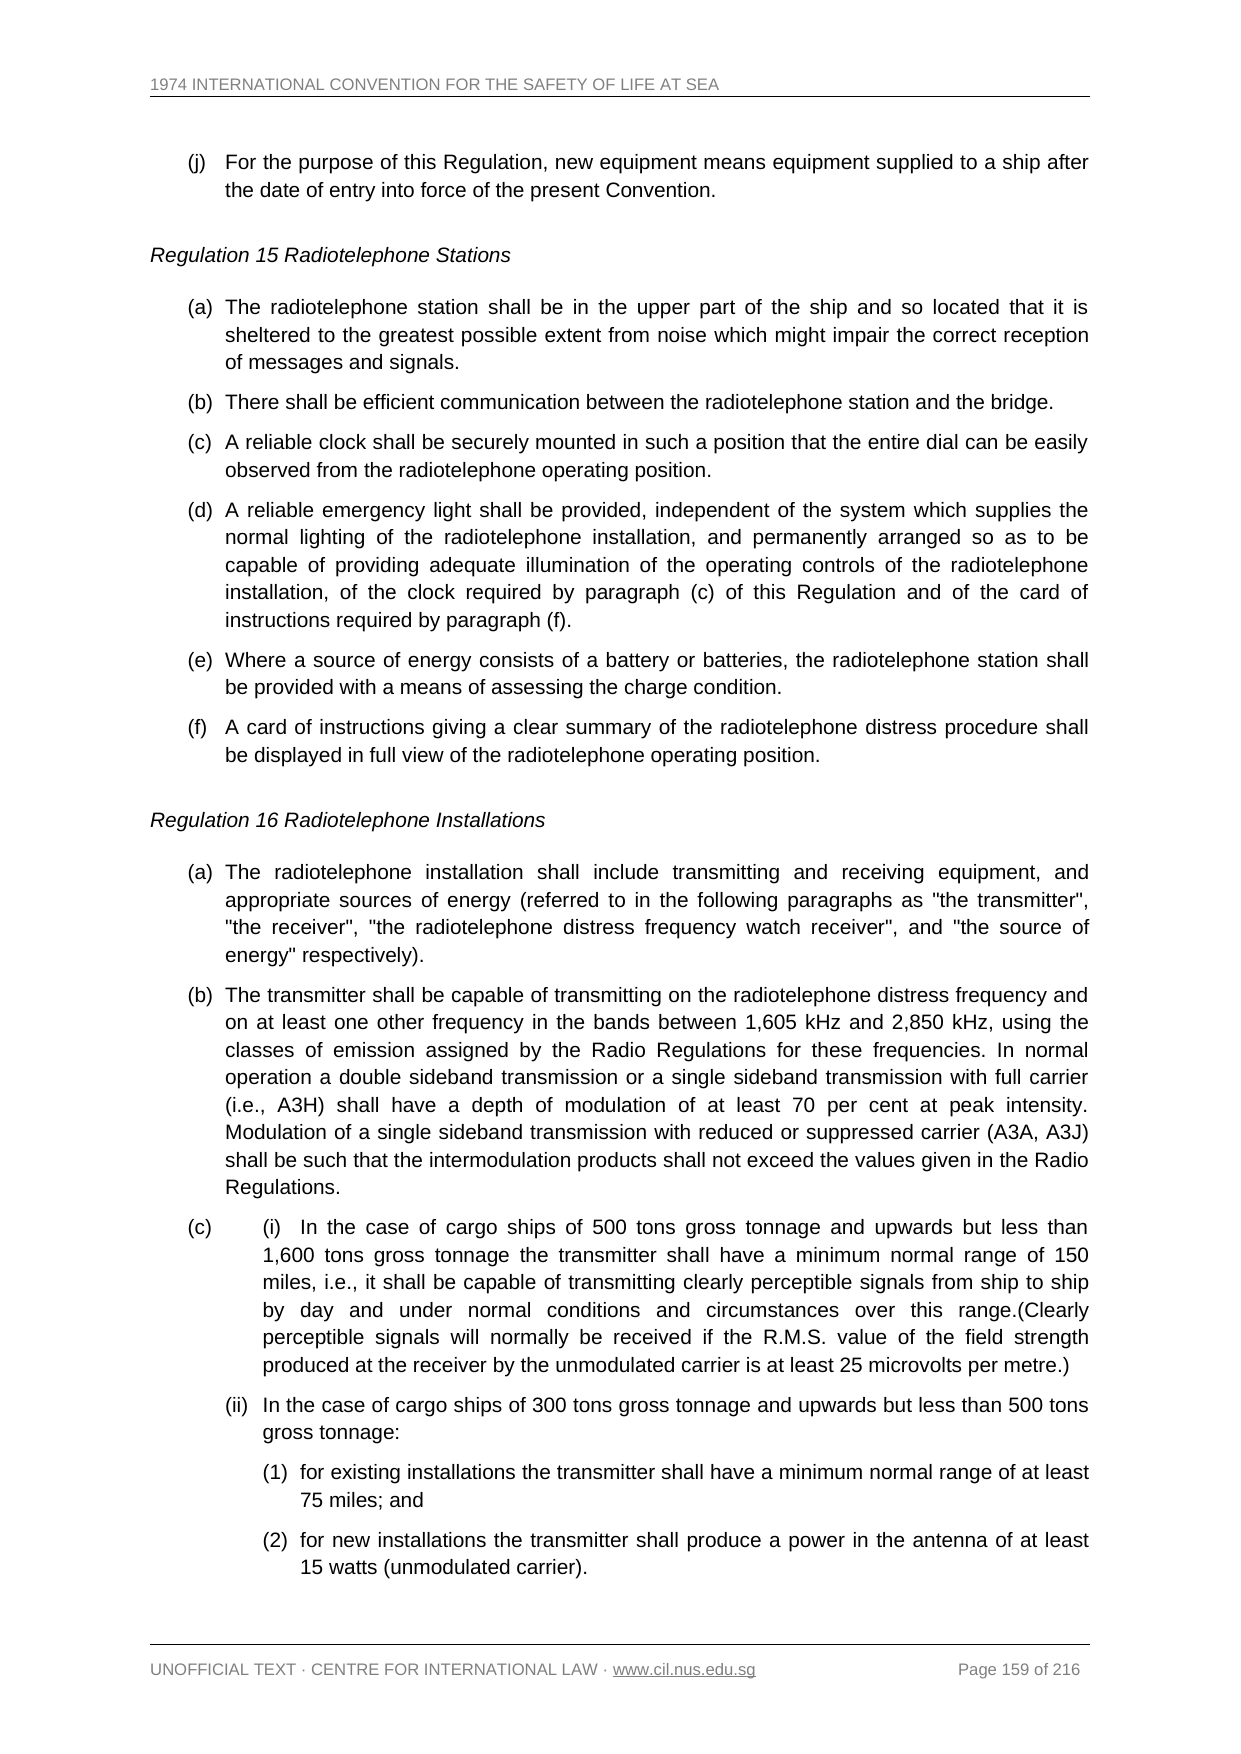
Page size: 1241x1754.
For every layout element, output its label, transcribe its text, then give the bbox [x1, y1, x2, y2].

list The radiotelephone station shall be in the upper part of the ship and so located that it is sheltered to the greatest possible extent from noise which might impair the correct reception of messages and signals. [187, 295, 1090, 374]
list There shall be efficient communication between the radiotelephone station and the bridge. [187, 390, 1090, 414]
list A card of instructions giving a clear summary of the radiotelephone distress procedure shall be displayed in full view of the radiotelephone operating position. [187, 715, 1090, 766]
text Regulation 16 Radiotelephone Installations [150, 807, 1090, 831]
list A reliable clock shall be securely mounted in such a position that the entire dial can be easily observed from the radiotelephone operating position. [187, 430, 1090, 481]
list A reliable emergency light shall be provided, independent of the system which supplies the normal lighting of the radiotelephone installation, and permanently arranged so as to be capable of providing adequate illumination of the operating controls of the radiotelephone installation, of the clock required by paragraph (c) of this Regulation and of the card of instructions required by paragraph (f). [187, 497, 1090, 631]
list The radiotelephone installation shall include transmitting and receiving equipment, and appropriate sources of energy (referred to in the following paragraphs as "the transmitter", "the receiver", "the radiotelephone distress frequency watch receiver", and "the source of energy" respectively). [187, 860, 1090, 966]
list In the case of cargo ships of 300 tons gross tonnage and upwards but less than 500 tons gross tonnage: [225, 1392, 1090, 1444]
list Where a source of energy consists of a battery or batteries, the radiotelephone station shall be provided with a means of assessing the charge condition. [187, 647, 1090, 699]
list for existing installations the transmitter shall have a minimum normal range of at least 75 miles; and [262, 1460, 1090, 1511]
list for new installations the transmitter shall produce a power in the antenna of at least 15 watts (unmodulated carrier). [262, 1527, 1090, 1579]
text Regulation 15 Radiotelephone Stations [150, 242, 1090, 266]
list For the purpose of this Regulation, new equipment means equipment supplied to a ship after the date of entry into force of the present Convention. [187, 150, 1090, 201]
list (i) In the case of cargo ships of 500 tons gross tonnage and upwards but less than 1,600 tons gross tonnage the transmitter shall have a minimum normal range of 150 miles, i.e., it shall be capable of transmitting clearly perceptible signals from ship to ship by day and under normal conditions and circumstances over this range.(Clearly perceptible signals will normally be received if the R.M.S. value of the field strength produced at the receiver by the unmodulated carrier is at least 25 microvolts per metre.) [187, 1215, 1090, 1376]
list The transmitter shall be capable of transmitting on the radiotelephone distress frequency and on at least one other frequency in the bands between 1,605 kHz and 2,850 kHz, using the classes of emission assigned by the Radio Regulations for these frequencies. In normal operation a double sideband transmission or a single sideband transmission with full carrier (i.e., A3H) shall have a depth of modulation of at least 70 per cent at peak intensity. Modulation of a single sideband transmission with reduced or suppressed carrier (A3A, A3J) shall be such that the intermodulation products shall not exceed the values given in the Radio Regulations. [187, 982, 1090, 1199]
